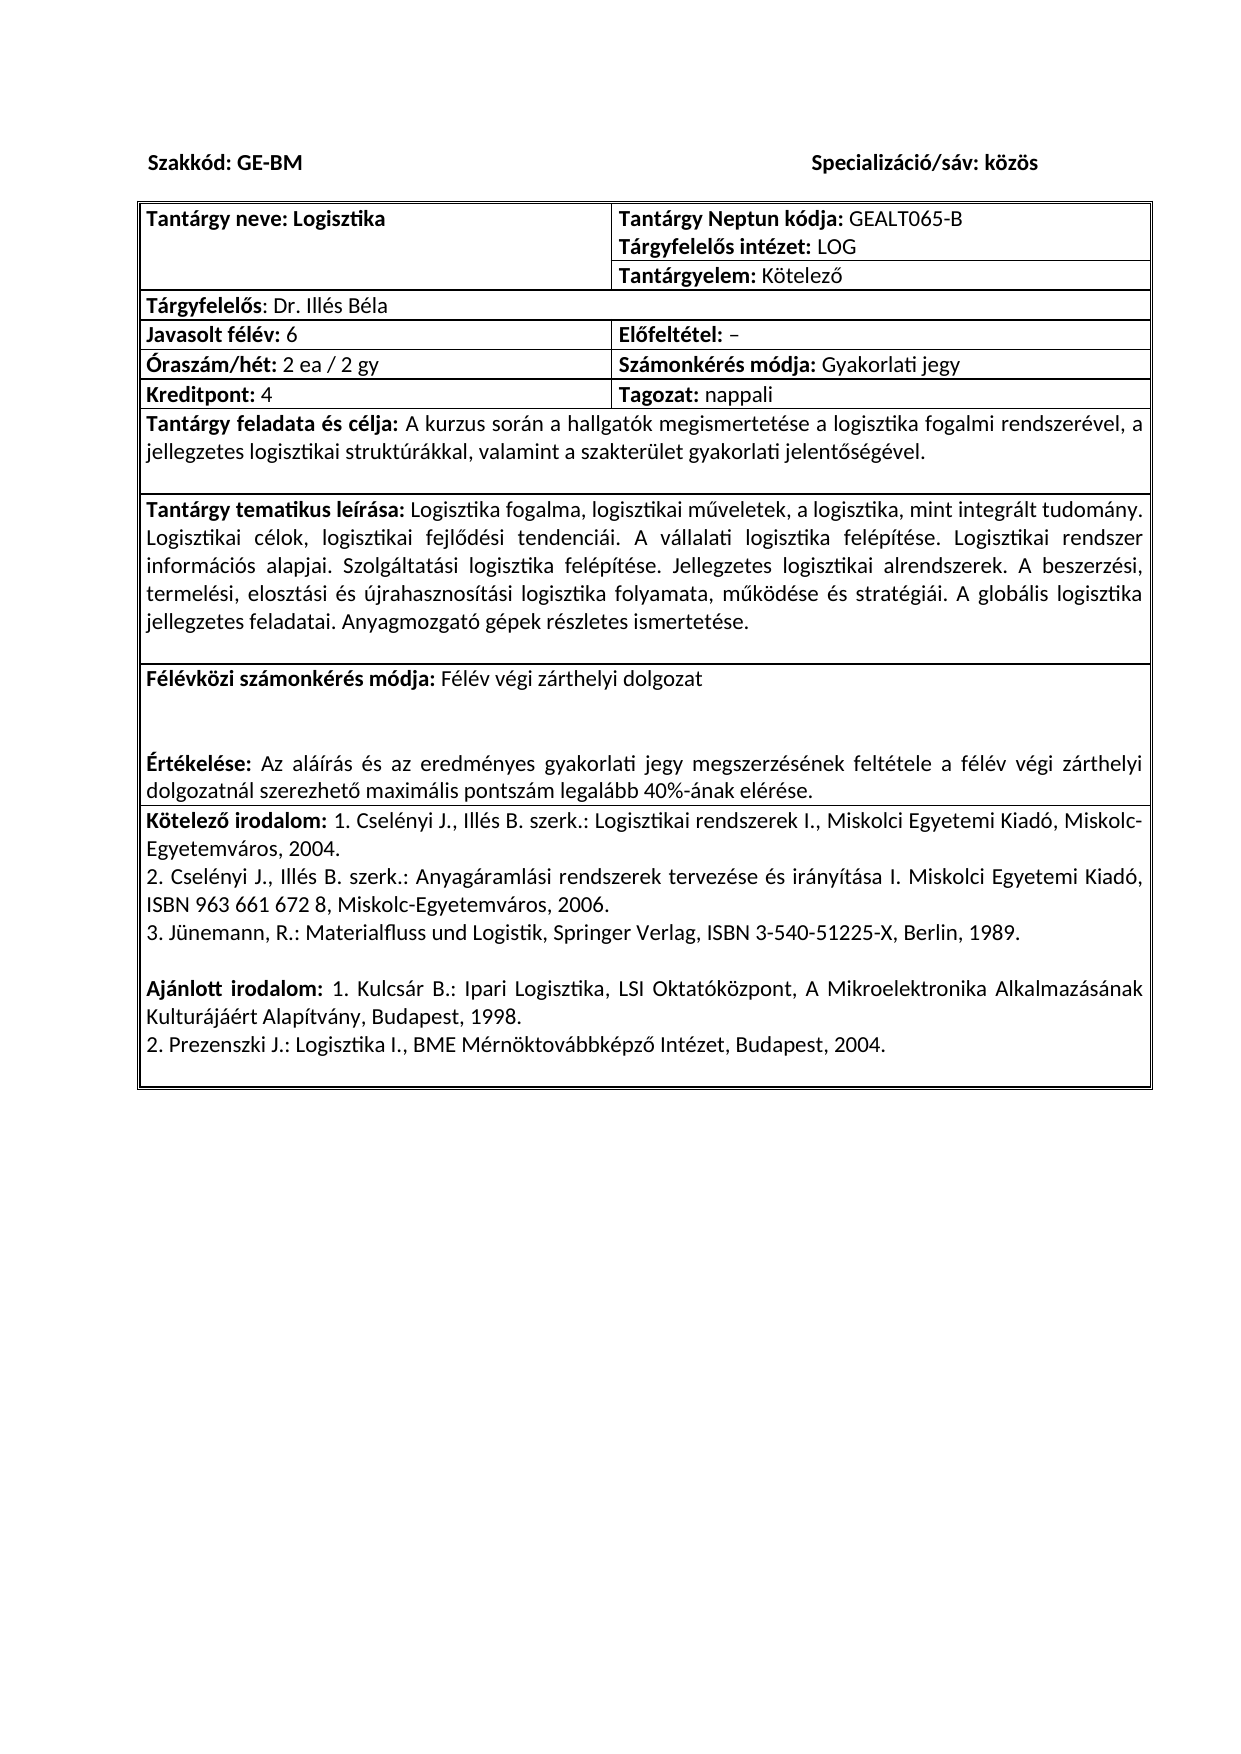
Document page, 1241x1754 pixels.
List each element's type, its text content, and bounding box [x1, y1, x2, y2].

table_cell Tantárgyelem: Kötelező [612, 261, 1150, 289]
table_cell Számonkérés módja: Gyakorlati jegy [612, 350, 1150, 378]
table_cell Előfeltétel: – [612, 321, 1150, 348]
table_cell Javasolt félév: 6 [141, 321, 611, 348]
table_cell Tantárgy tematikus leírása: Logisztika fogalma, logisztikai műveletek, a logisztika, mint integrált tudomány. Logisztikai célok, logisztikai fejlődési tendenciái. A vállalati logisztika felépítése. Logisztikai rendszer információs alapjai. Szolgáltatási logisztika felépítése. Jellegzetes logisztikai alrendszerek. A beszerzési, termelési, elosztási és újrahasznosítási logisztika folyamata, működése és stratégiái. A globális logisztika jellegzetes feladatai. Anyagmozgató gépek részletes ismertetése. [141, 495, 1150, 663]
table_cell Félévközi számonkérés módja: Félév végi zárthelyi dolgozat Értékelése: Az aláírás és az eredményes gyakorlati jegy megszerzésének feltétele a félév végi zárthelyi dolgozatnál szerezhető maximális pontszám legalább 40%-ának elérése. [141, 665, 1150, 805]
table_header Tantárgy Neptun kódja: GEALT065-B Tárgyfelelős intézet: LOG [612, 204, 1150, 260]
table_header Tantárgy neve: Logisztika [141, 204, 611, 289]
table_cell Kötelező irodalom: 1. Cselényi J., Illés B. szerk.: Logisztikai rendszerek I., Miskolci Egyetemi Kiadó, Miskolc-Egyetemváros, 2004. 2. Cselényi J., Illés B. szerk.: Anyagáramlási rendszerek tervezése és irányítása I. Miskolci Egyetemi Kiadó, ISBN 963 661 672 8, Miskolc-Egyetemváros, 2006. 3. Jünemann, R.: Materialfluss und Logistik, Springer Verlag, ISBN 3-540-51225-X, Berlin, 1989. Ajánlott irodalom: 1. Kulcsár B.: Ipari Logisztika, LSI Oktatóközpont, A Mikroelektronika Alkalmazásának Kulturájáért Alapítvány, Budapest, 1998. 2. Prezenszki J.: Logisztika I., BME Mérnöktovábbképző Intézet, Budapest, 2004. [141, 806, 1150, 1086]
table_cell Tantárgy feladata és célja: A kurzus során a hallgatók megismertetése a logisztika fogalmi rendszerével, a jellegzetes logisztikai struktúrákkal, valamint a szakterület gyakorlati jelentőségével. [141, 409, 1150, 493]
table_cell Óraszám/hét: 2 ea / 2 gy [141, 350, 611, 378]
table_cell Kreditpont: 4 [141, 380, 611, 408]
table_cell Tárgyfelelős: Dr. Illés Béla [141, 291, 1150, 319]
table_cell Tagozat: nappali [612, 380, 1150, 408]
text Szakkód: GE-BM Specializáció/sáv: közös [148, 148, 1093, 176]
